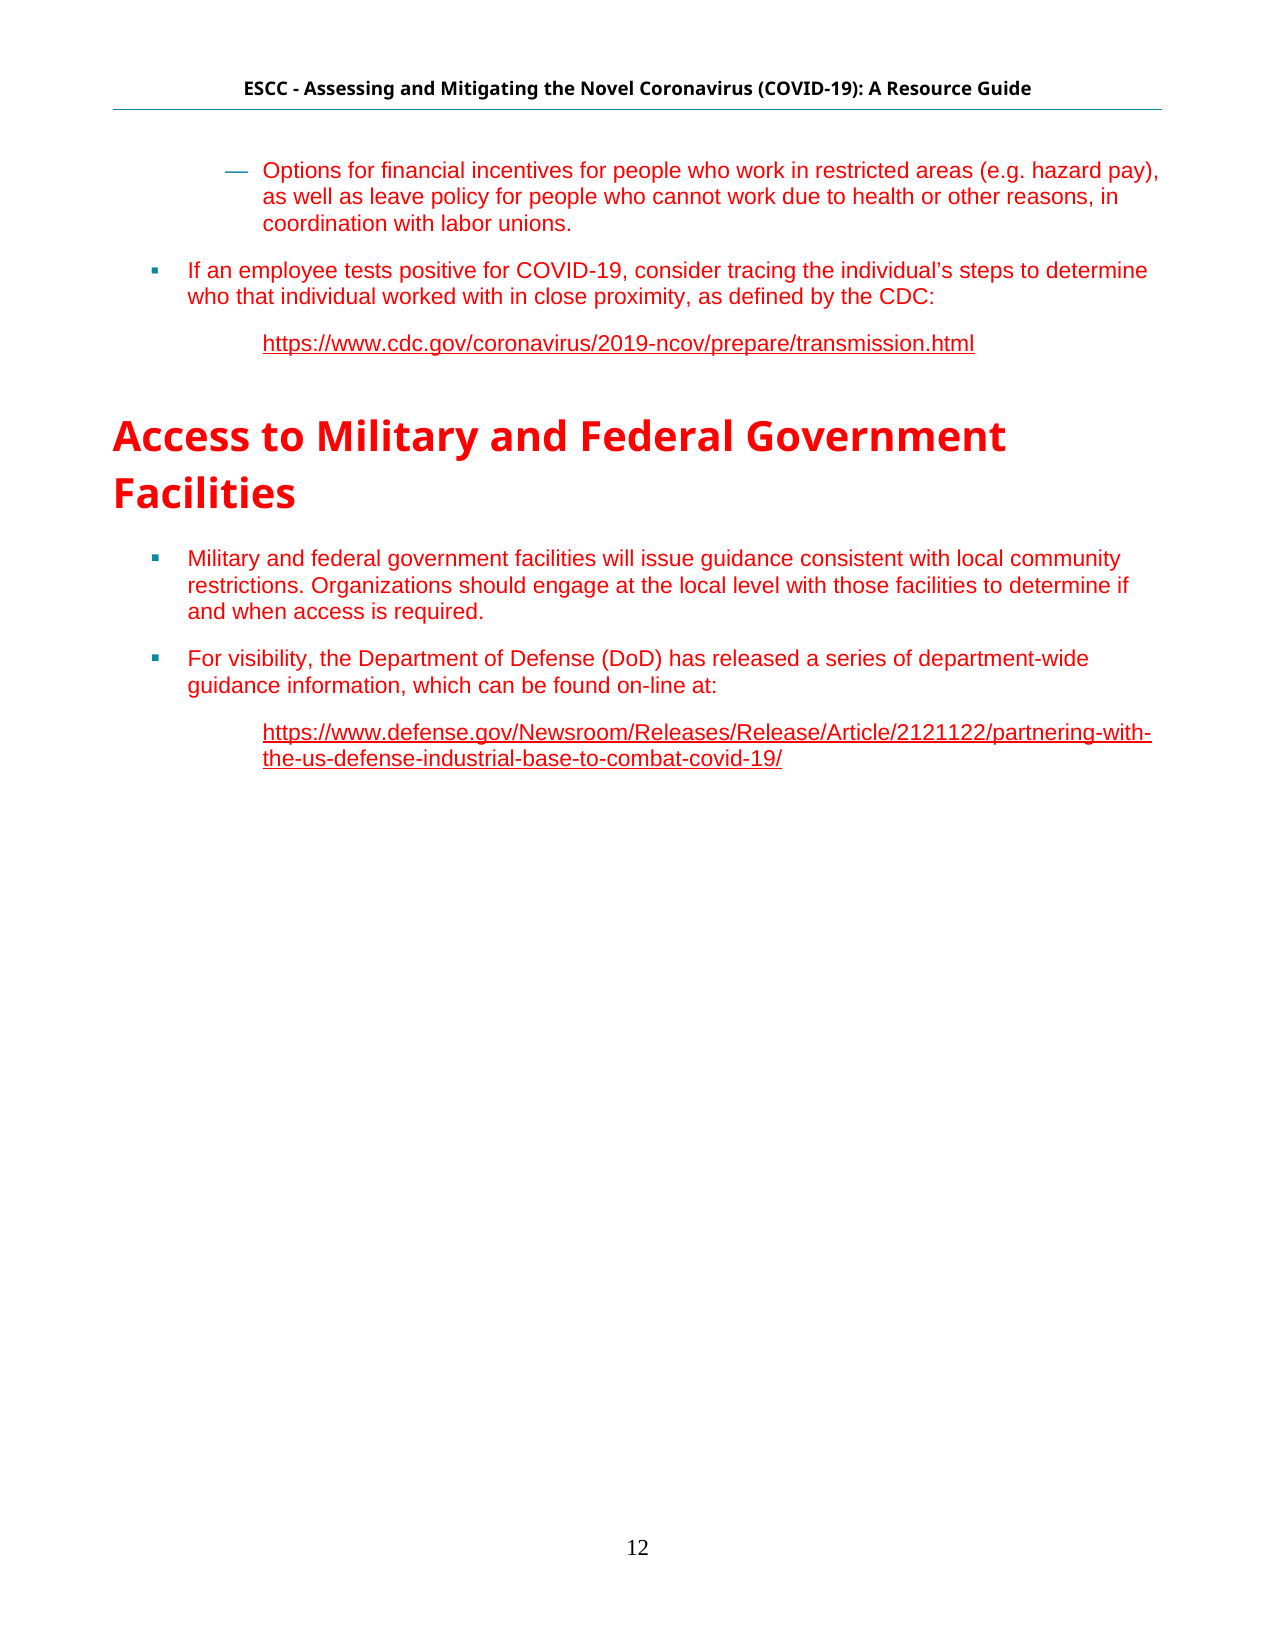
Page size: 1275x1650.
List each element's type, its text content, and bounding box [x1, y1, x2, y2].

text Military and federal government facilities will issue guidance consistent with local community restrictions. Organizations should engage at the local level with those facilities to determine if and when access is required. [150, 545, 1162, 624]
text For visibility, the Department of Defense (DoD) has released a series of department-wide guidance information, which can be found on-line at: [150, 645, 1162, 698]
list https://www.cdc.gov/coronavirus/2019-ncov/prepare/transmission.html [262, 330, 1162, 357]
list https://www.defense.gov/Newsroom/Releases/Release/Article/2121122/partnering-with-the-us-defense-industrial-base-to-combat-covid-19/ [262, 719, 1162, 771]
subtitle Access to Military and Federal Government Facilities [112, 407, 1162, 520]
text If an employee tests positive for COVID-19, consider tracing the individual’s steps to determine who that individual worked with in close proximity, as defined by the CDC: [150, 257, 1162, 309]
text Options for financial incentives for people who work in restricted areas (e.g. hazard pay), as well as leave policy for people who cannot work due to health or other reasons, in coordination with labor unions. [225, 157, 1162, 236]
